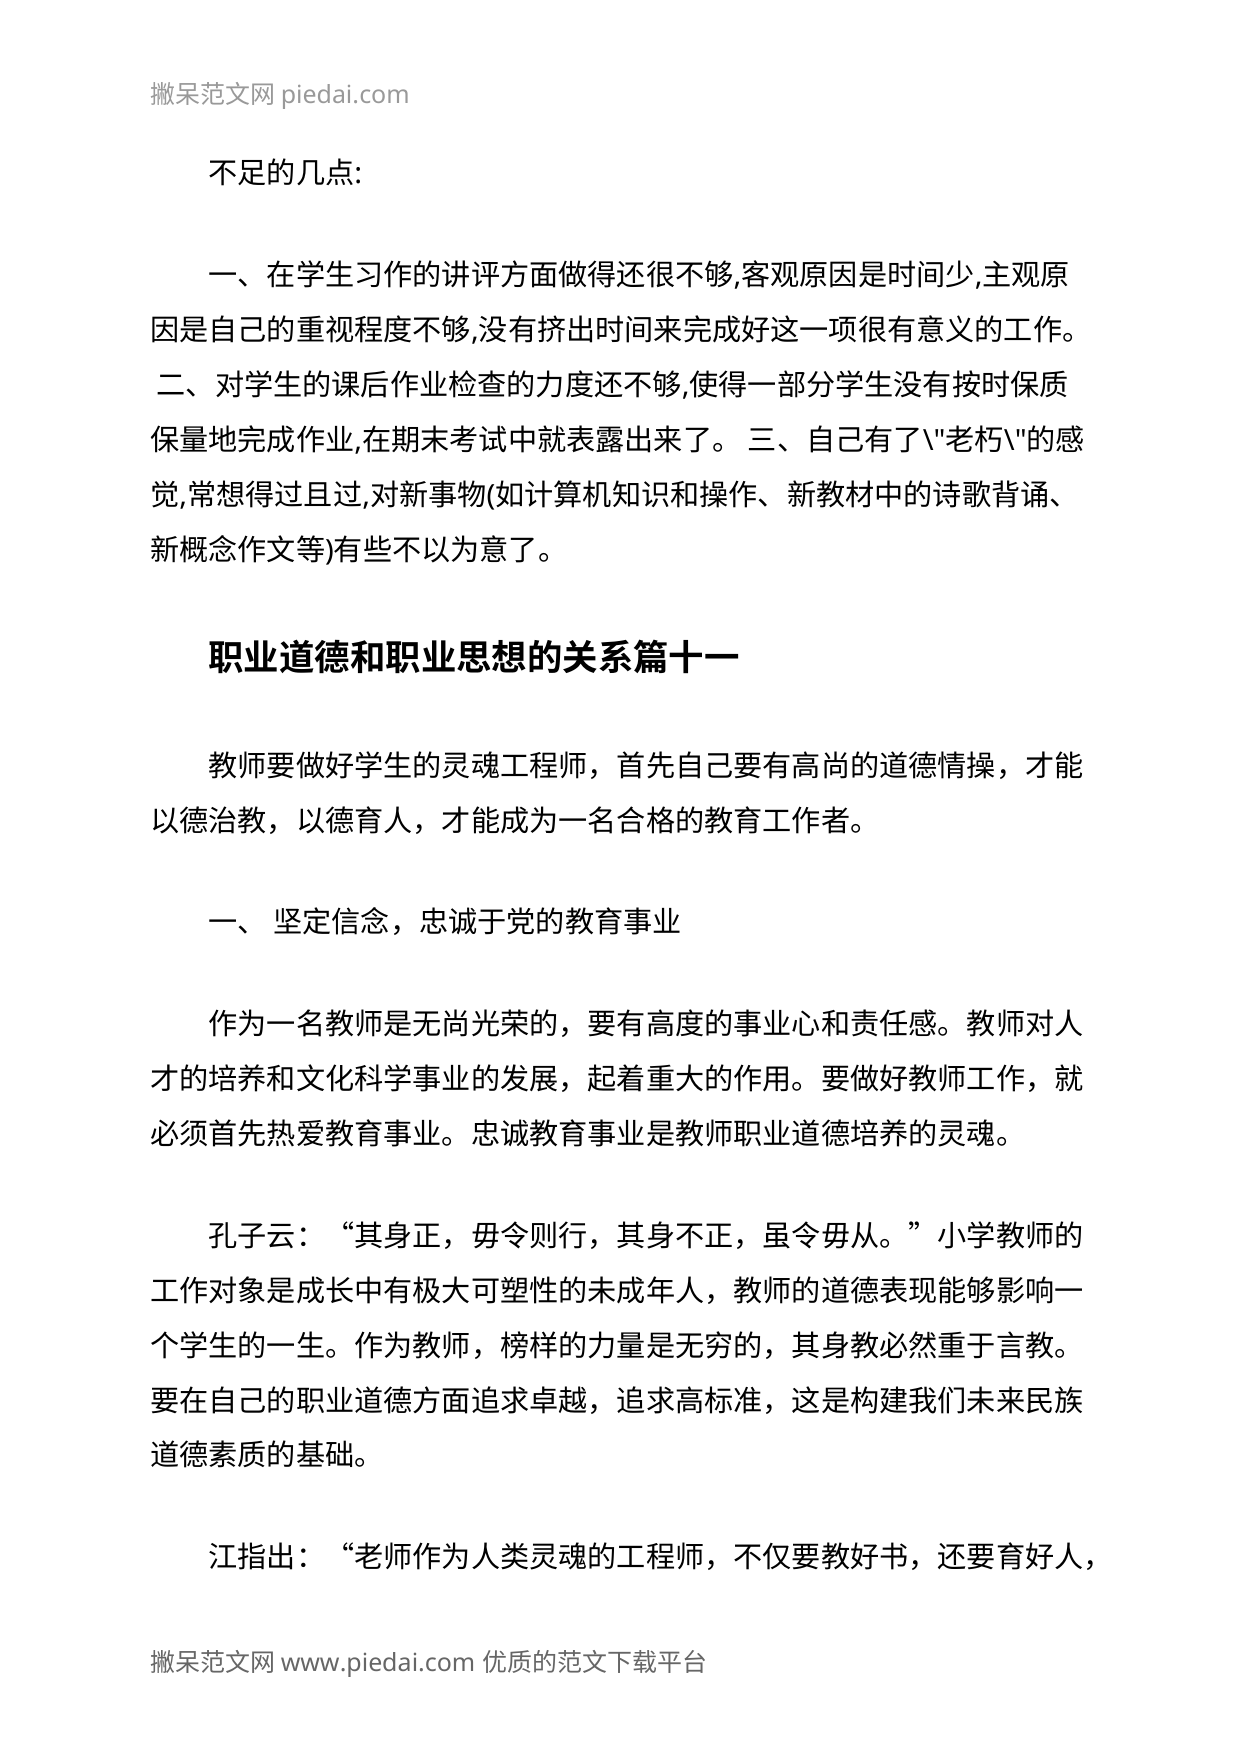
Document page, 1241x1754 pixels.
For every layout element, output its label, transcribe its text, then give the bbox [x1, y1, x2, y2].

text 孔子云：“其身正，毋令则行，其身不正，虽令毋从。”小学教师的工作对象是成长中有极大可塑性的未成年人，教师的道德表现能够影响一个学生的一生。作为教师，榜样的力量是无穷的，其身教必然重于言教。要在自己的职业道德方面追求卓越，追求高标准，这是构建我们未来民族道德素质的基础。 [150, 1212, 1090, 1474]
text 职业道德和职业思想的关系篇十一 [150, 629, 1090, 680]
text 不足的几点: [150, 150, 1090, 192]
text 作为一名教师是无尚光荣的，要有高度的事业心和责任感。教师对人才的培养和文化科学事业的发展，起着重大的作用。要做好教师工作，就必须首先热爱教育事业。忠诚教育事业是教师职业道德培养的灵魂。 [150, 1001, 1090, 1153]
text 一、 坚定信念，忠诚于党的教育事业 [150, 899, 1090, 941]
text 教师要做好学生的灵魂工程师，首先自己要有高尚的道德情操，才能以德治教，以德育人，才能成为一名合格的教育工作者。 [150, 742, 1090, 839]
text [150, 1534, 1090, 1576]
text 一、在学生习作的讲评方面做得还很不够,客观原因是时间少,主观原因是自己的重视程度不够,没有挤出时间来完成好这一项很有意义的工作。 二、对学生的课后作业检查的力度还不够,使得一部分学生没有按时保质保量地完成作业,在期末考试中就表露出来了。 三、自己有了\"老朽\"的感觉,常想得过且过,对新事物(如计算机知识和操作、新教材中的诗歌背诵、新概念作文等)有些不以为意了。 [150, 252, 1090, 569]
